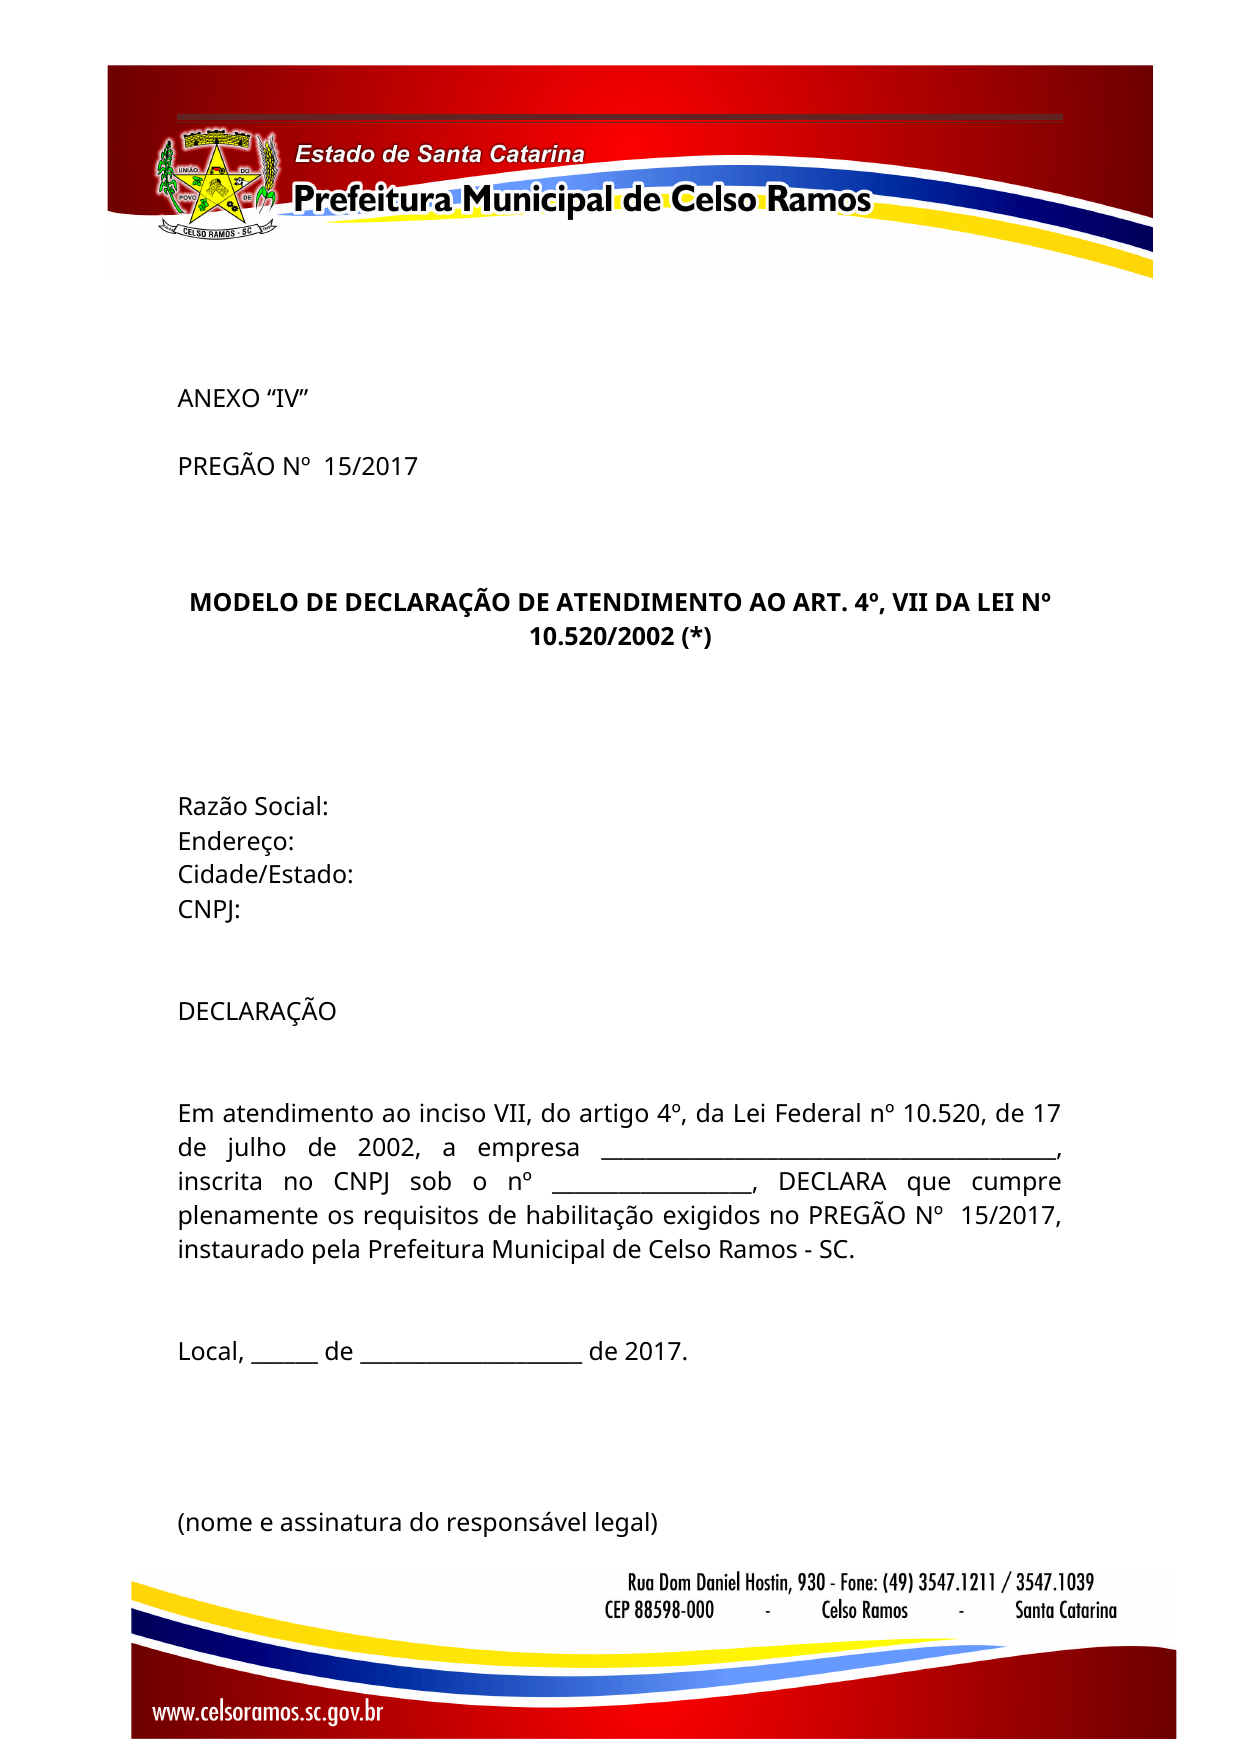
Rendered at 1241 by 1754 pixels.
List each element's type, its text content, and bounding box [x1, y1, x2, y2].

text Razão Social: [177, 789, 1063, 823]
text Endereço: [177, 823, 1063, 857]
text CNPJ: [177, 891, 1063, 925]
text PREGÃO Nº 15/2017 [177, 448, 1063, 482]
text Cidade/Estado: [177, 857, 1063, 891]
text MODELO DE DECLARAÇÃO DE ATENDIMENTO AO ART. 4º, VII DA LEI Nº 10.520/2002 (*) [177, 585, 1063, 653]
picture [131, 1571, 1177, 1739]
text ANEXO “IV” [177, 380, 1063, 414]
text (nome e assinatura do responsável legal) [177, 1504, 1063, 1538]
text Em atendimento ao inciso VII, do artigo 4º, da Lei Federal nº 10.520, de 17 de julho de 2002, a empresa _________________________________________, inscrita no CNPJ sob o nº __________________, DECLARA que cumpre plenamente os requisitos de habilitação exigidos no PREGÃO Nº 15/2017, instaurado pela Prefeitura Municipal de Celso Ramos - SC. [177, 1096, 1063, 1266]
picture [107, 65, 1153, 279]
text DECLARAÇÃO [177, 993, 1063, 1027]
text Local, ______ de ____________________ de 2017. [177, 1334, 1063, 1368]
